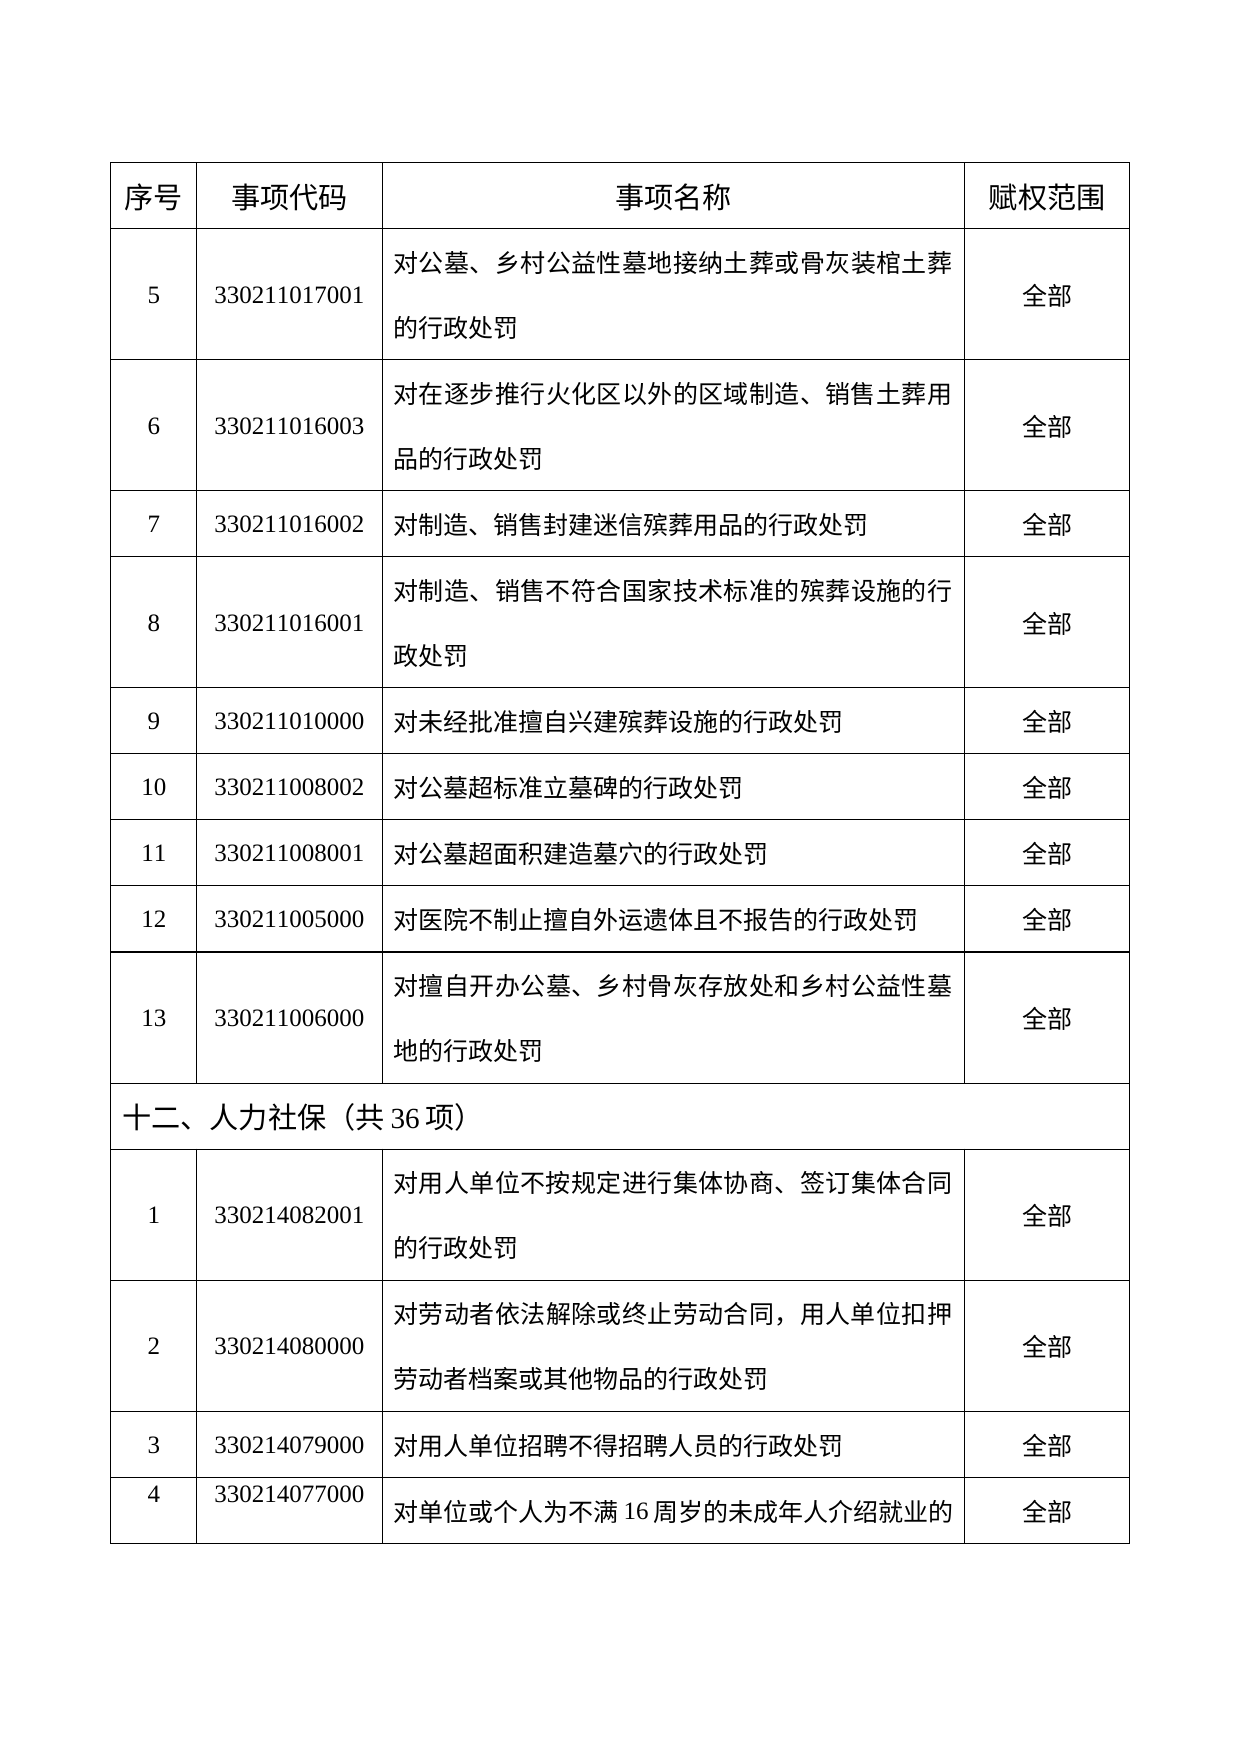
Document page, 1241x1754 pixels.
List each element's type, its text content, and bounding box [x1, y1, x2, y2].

table_cell 对擅自开办公墓、乡村骨灰存放处和乡村公益性墓地的行政处罚 [383, 953, 964, 1082]
table_cell 330214080000 [197, 1281, 382, 1411]
table_cell 对用人单位不按规定进行集体协商、签订集体合同的行政处罚 [383, 1150, 964, 1279]
table_cell 全部 [965, 360, 1129, 490]
table_cell 全部 [965, 820, 1129, 885]
table_cell 全部 [965, 491, 1129, 556]
table_cell 对公墓超标准立墓碑的行政处罚 [383, 754, 964, 819]
table_header 事项代码 [197, 163, 382, 228]
table_cell 对公墓超面积建造墓穴的行政处罚 [383, 820, 964, 885]
table_cell 12 [111, 886, 196, 951]
table_cell 11 [111, 820, 196, 885]
table_header 事项名称 [383, 163, 964, 228]
table_cell 十二、人力社保（共36项） [111, 1084, 1129, 1148]
table_cell 5 [111, 229, 196, 359]
table_cell 13 [111, 953, 196, 1082]
table_cell 330211006000 [197, 953, 382, 1082]
table_cell 1 [111, 1150, 196, 1279]
table_cell 对制造、销售封建迷信殡葬用品的行政处罚 [383, 491, 964, 556]
table_cell 对未经批准擅自兴建殡葬设施的行政处罚 [383, 688, 964, 753]
table_header 序号 [111, 163, 196, 228]
table_cell 对单位或个人为不满16周岁的未成年人介绍就业的行政处罚 [383, 1478, 964, 1543]
table_cell 对在逐步推行火化区以外的区域制造、销售土葬用品的行政处罚 [383, 360, 964, 490]
table_cell 7 [111, 491, 196, 556]
table_cell 全部 [965, 886, 1129, 951]
table_cell 全部 [965, 1412, 1129, 1477]
table_cell 330214079000 [197, 1412, 382, 1477]
table_cell 全部 [965, 1281, 1129, 1411]
table_cell 330211017001 [197, 229, 382, 359]
table_cell 330211008002 [197, 754, 382, 819]
table_cell 全部 [965, 754, 1129, 819]
table_cell 330211008001 [197, 820, 382, 885]
table_cell 全部 [965, 1478, 1129, 1543]
table_cell 330214077000 [197, 1478, 382, 1543]
table_header 赋权范围 [965, 163, 1129, 228]
table_cell 3 [111, 1412, 196, 1477]
table_cell 4 [111, 1478, 196, 1543]
table_cell 330211016001 [197, 557, 382, 687]
table_cell 2 [111, 1281, 196, 1411]
table_cell 330211016003 [197, 360, 382, 490]
table_cell 全部 [965, 953, 1129, 1082]
table_cell 330211005000 [197, 886, 382, 951]
table_cell 330211010000 [197, 688, 382, 753]
table_cell 8 [111, 557, 196, 687]
table_cell 10 [111, 754, 196, 819]
table_cell 全部 [965, 557, 1129, 687]
table_cell 对用人单位招聘不得招聘人员的行政处罚 [383, 1412, 964, 1477]
table_cell 对劳动者依法解除或终止劳动合同，用人单位扣押劳动者档案或其他物品的行政处罚 [383, 1281, 964, 1411]
table_cell 对公墓、乡村公益性墓地接纳土葬或骨灰装棺土葬的行政处罚 [383, 229, 964, 359]
table_cell 6 [111, 360, 196, 490]
table_cell 330211016002 [197, 491, 382, 556]
table_cell 9 [111, 688, 196, 753]
table_cell 对医院不制止擅自外运遗体且不报告的行政处罚 [383, 886, 964, 951]
table_cell 对制造、销售不符合国家技术标准的殡葬设施的行政处罚 [383, 557, 964, 687]
table_cell 全部 [965, 688, 1129, 753]
table_cell 330214082001 [197, 1150, 382, 1279]
table_cell 全部 [965, 1150, 1129, 1279]
table_cell 全部 [965, 229, 1129, 359]
